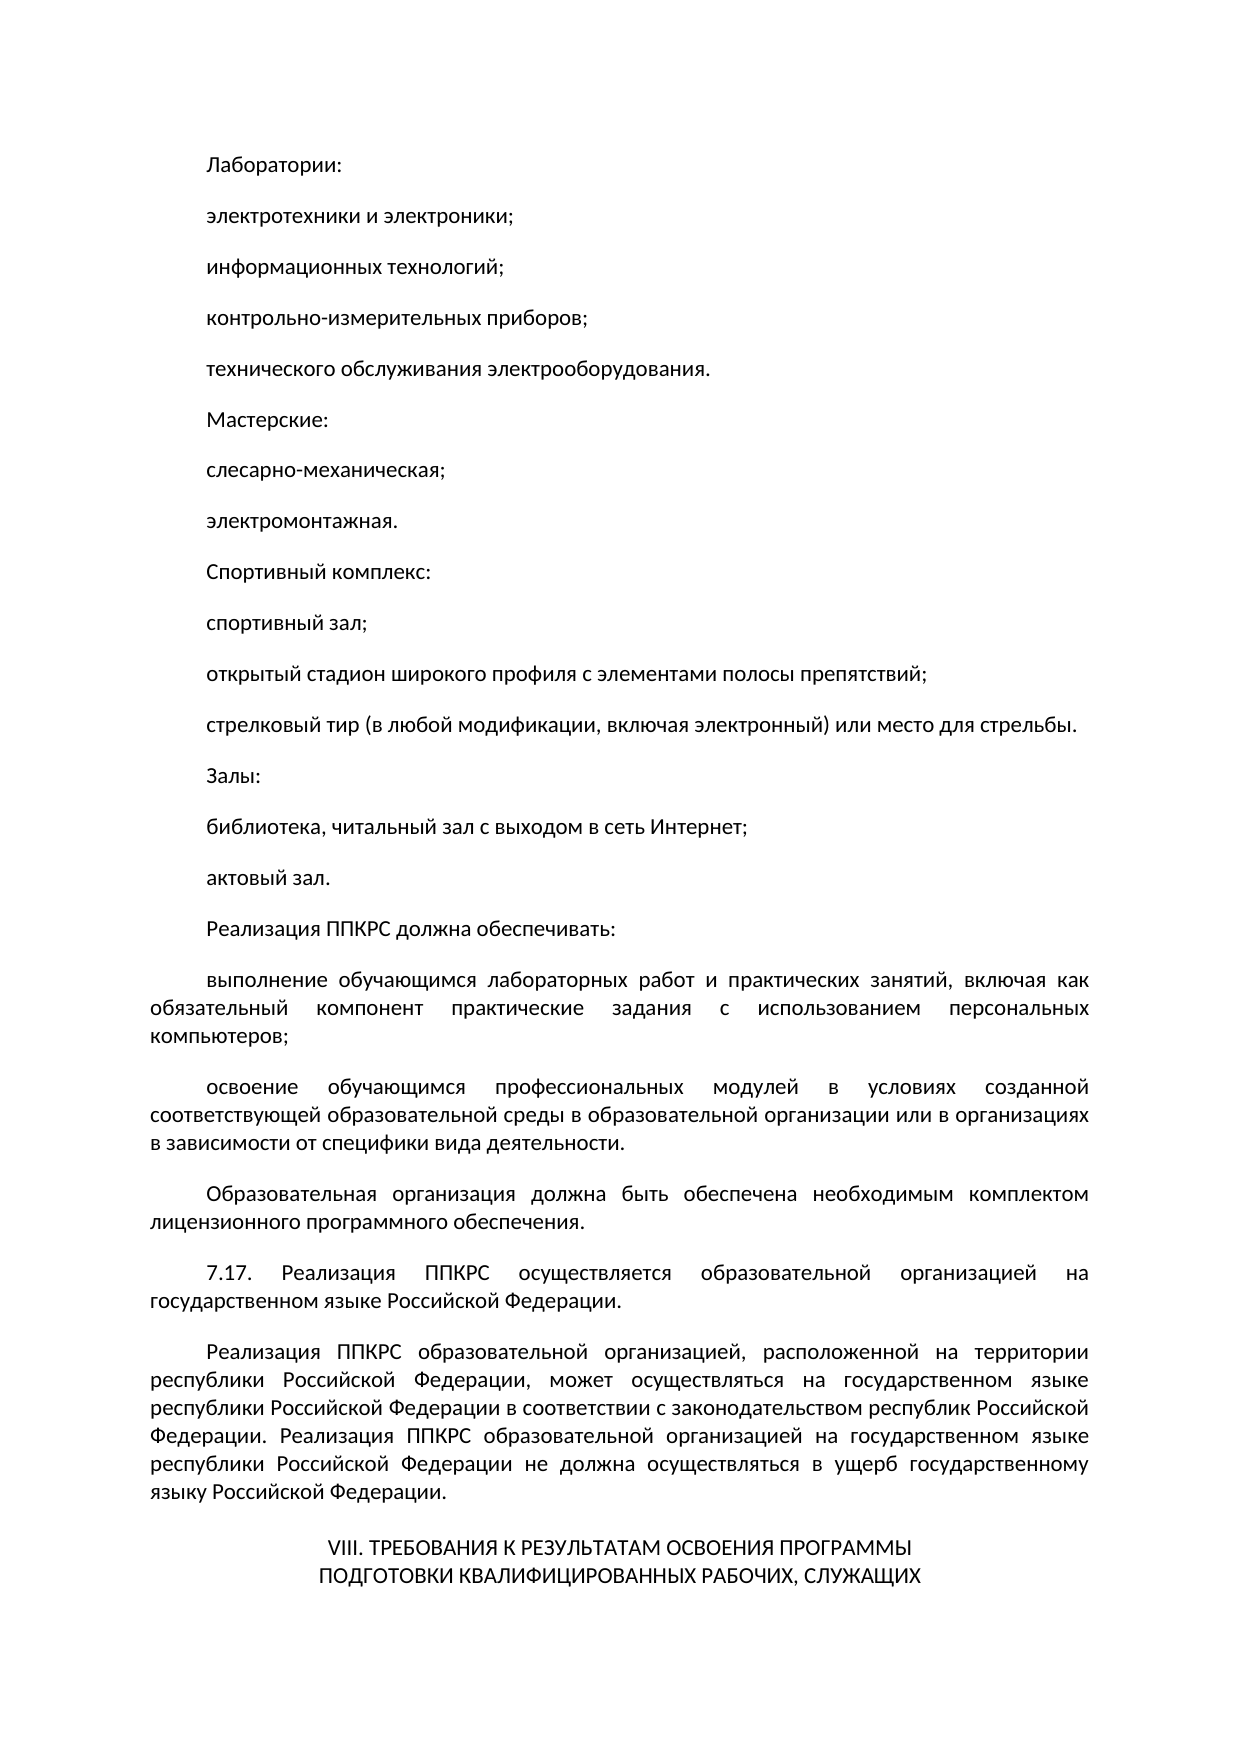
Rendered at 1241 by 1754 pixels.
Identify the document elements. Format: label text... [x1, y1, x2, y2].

text открытый стадион широкого профиля с элементами полосы препятствий; [150, 659, 1090, 687]
text VIII. ТРЕБОВАНИЯ К РЕЗУЛЬТАТАМ ОСВОЕНИЯ ПРОГРАММЫ [150, 1533, 1090, 1561]
text актовый зал. [150, 863, 1090, 891]
text Образовательная организация должна быть обеспечена необходимым комплектом лицензионного программного обеспечения. [150, 1179, 1090, 1235]
text информационных технологий; [150, 252, 1090, 280]
text технического обслуживания электрооборудования. [150, 354, 1090, 382]
text Реализация ППКРС образовательной организацией, расположенной на территории республики Российской Федерации, может осуществляться на государственном языке республики Российской Федерации в соответствии с законодательством республик Российской Федерации. Реализация ППКРС образовательной организацией на государственном языке республики Российской Федерации не должна осуществляться в ущерб государственному языку Российской Федерации. [150, 1337, 1090, 1505]
text Мастерские: [150, 405, 1090, 433]
text слесарно-механическая; [150, 456, 1090, 484]
text освоение обучающимся профессиональных модулей в условиях созданной соответствующей образовательной среды в образовательной организации или в организациях в зависимости от специфики вида деятельности. [150, 1072, 1090, 1156]
text Реализация ППКРС должна обеспечивать: [150, 914, 1090, 942]
text Залы: [150, 761, 1090, 789]
text спортивный зал; [150, 608, 1090, 636]
text контрольно-измерительных приборов; [150, 303, 1090, 331]
text библиотека, читальный зал с выходом в сеть Интернет; [150, 812, 1090, 840]
text Лаборатории: [150, 150, 1090, 178]
text стрелковый тир (в любой модификации, включая электронный) или место для стрельбы. [150, 710, 1090, 738]
text ПОДГОТОВКИ КВАЛИФИЦИРОВАННЫХ РАБОЧИХ, СЛУЖАЩИХ [150, 1561, 1090, 1589]
text Спортивный комплекс: [150, 557, 1090, 586]
text электромонтажная. [150, 507, 1090, 534]
text электротехники и электроники; [150, 201, 1090, 229]
text выполнение обучающимся лабораторных работ и практических занятий, включая как обязательный компонент практические задания с использованием персональных компьютеров; [150, 965, 1090, 1049]
text 7.17. Реализация ППКРС осуществляется образовательной организацией на государственном языке Российской Федерации. [150, 1258, 1090, 1314]
